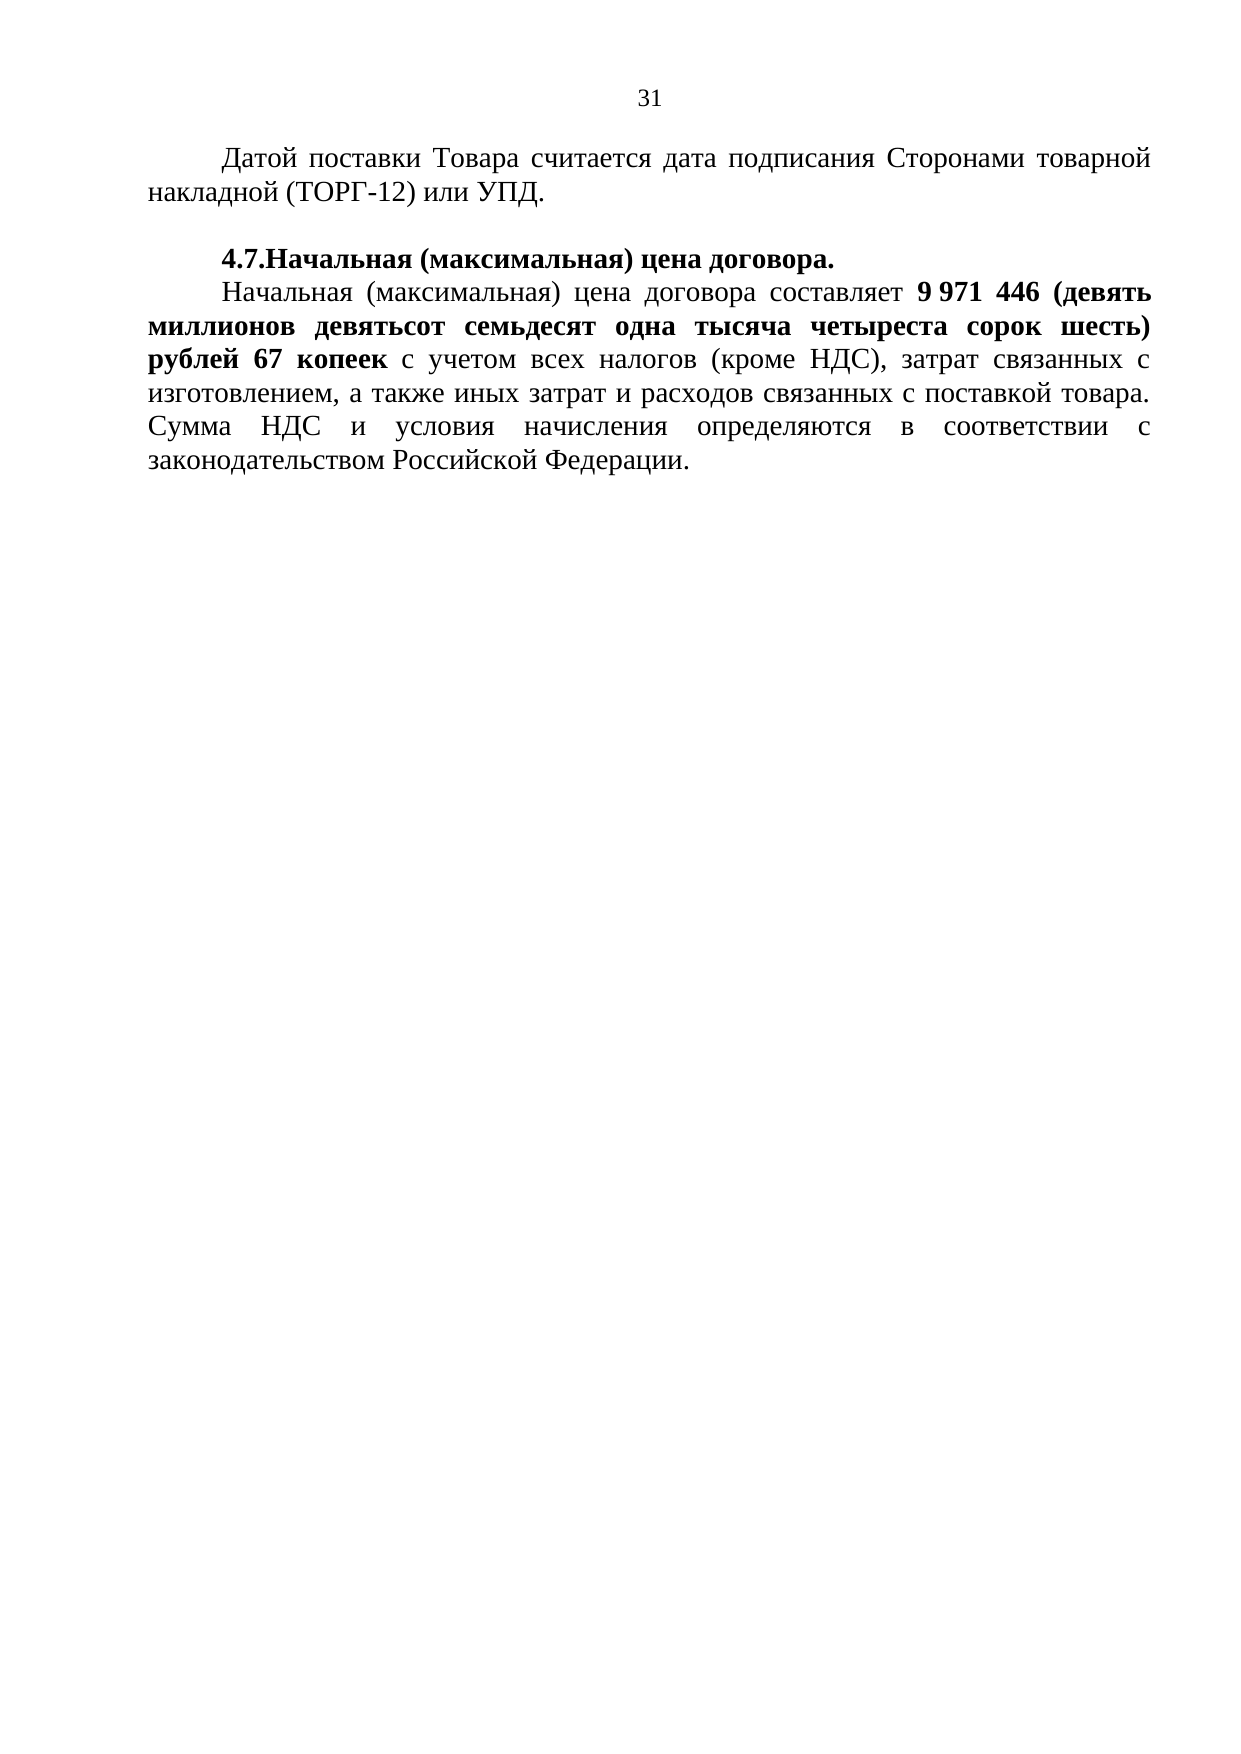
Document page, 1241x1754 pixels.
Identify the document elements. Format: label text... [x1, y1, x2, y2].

text Датой поставки Товара считается дата подписания Сторонами товарной накладной (ТОРГ-12) или УПД. [148, 140, 1152, 207]
text 4.7.Начальная (максимальная) цена договора. [148, 241, 1152, 274]
text Начальная (максимальная) цена договора составляет 9 971 446 (девять миллионов девятьсот семьдесят одна тысяча четыреста сорок шесть) рублей 67 копеек с учетом всех налогов (кроме НДС), затрат связанных с изготовлением, а также иных затрат и расходов связанных с поставкой товара. Сумма НДС и условия начисления определяются в соответствии с законодательством Российской Федерации. [148, 274, 1152, 476]
